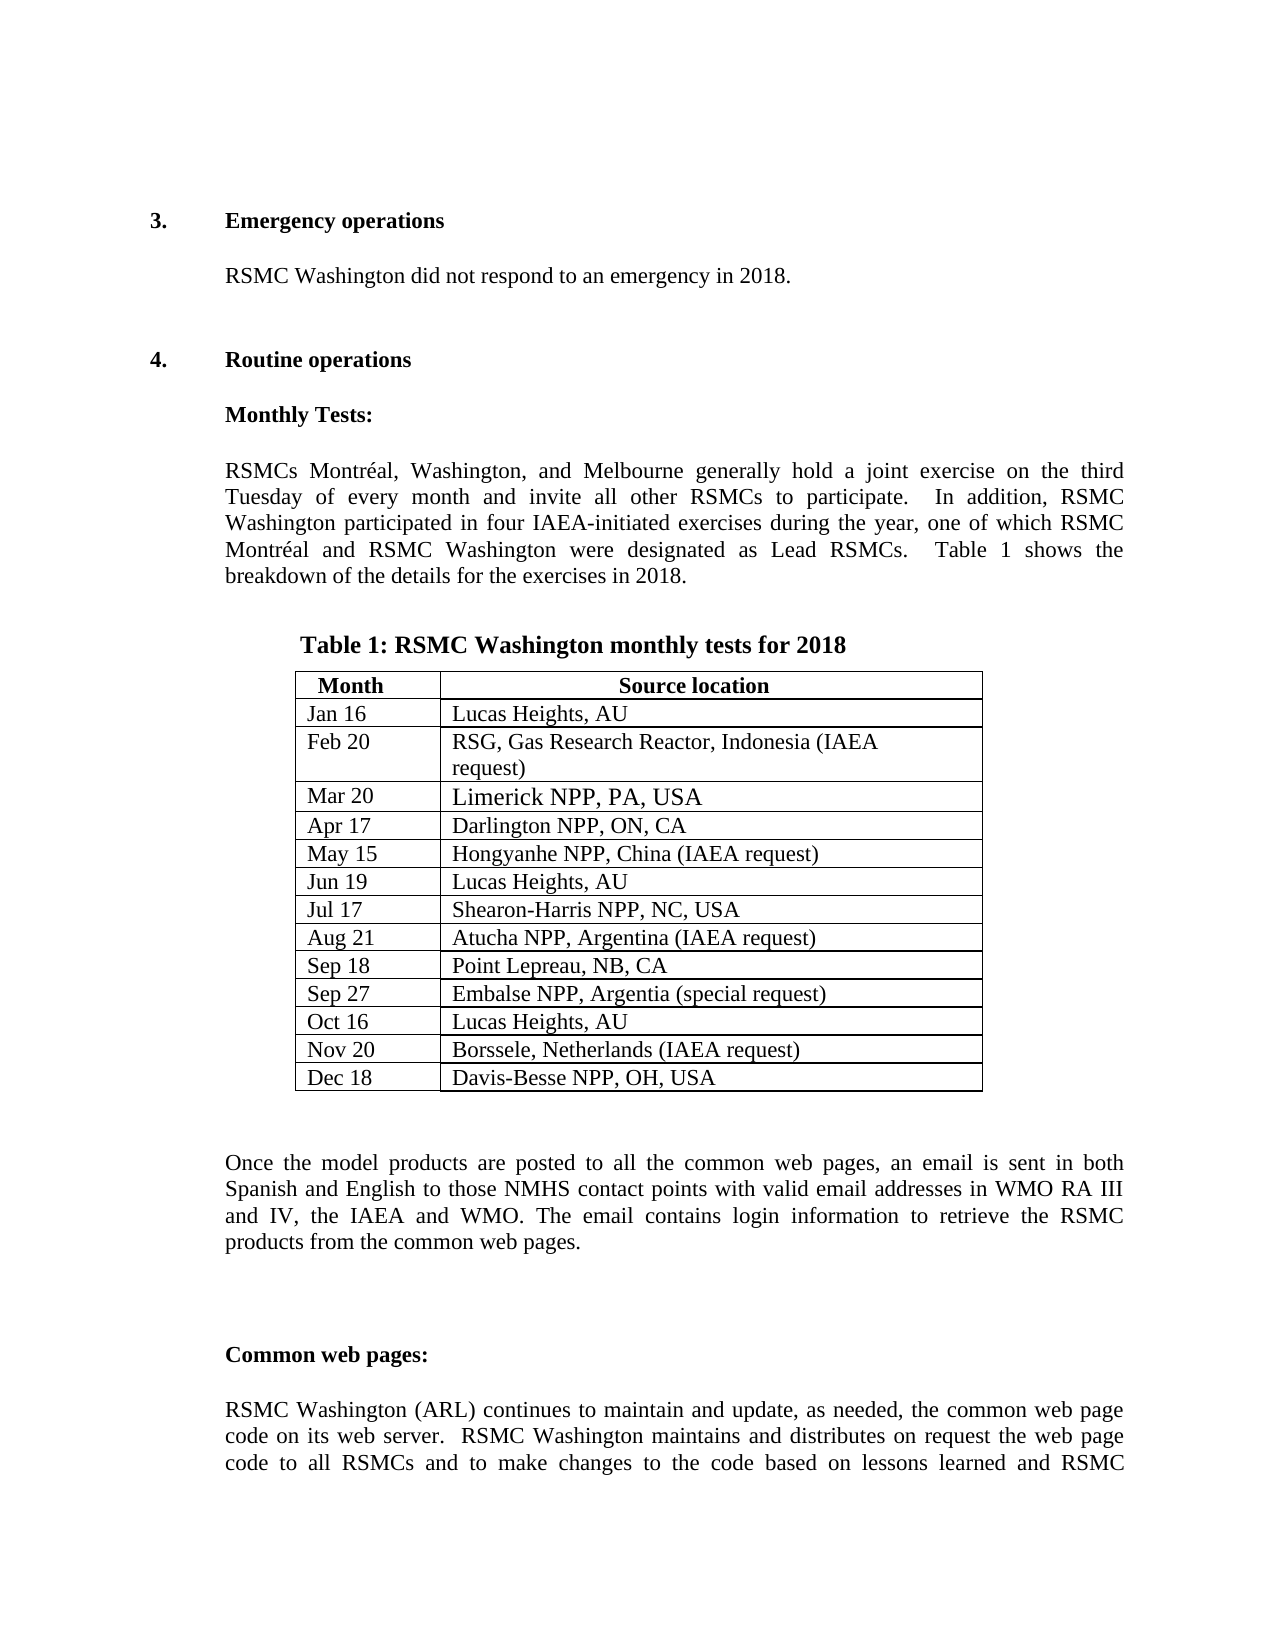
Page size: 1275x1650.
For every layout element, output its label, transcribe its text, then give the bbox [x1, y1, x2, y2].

table_cell Borssele, Netherlands (IAEA request) [441, 1036, 982, 1062]
table_cell Shearon-Harris NPP, NC, USA [441, 896, 982, 922]
table_header Source location [441, 672, 982, 698]
table_cell Limerick NPP, PA, USA [441, 782, 982, 811]
table_cell Sep 18 [296, 951, 440, 978]
text 3. Emergency operations [150, 207, 1126, 234]
table_cell Lucas Heights, AU [441, 868, 982, 894]
table_cell Embalse NPP, Argentia (special request) [441, 980, 982, 1006]
table_cell Atucha NPP, Argentina (IAEA request) [441, 924, 982, 950]
table_cell Lucas Heights, AU [441, 700, 982, 726]
text Common web pages: [225, 1341, 1126, 1367]
table_cell Jun 19 [296, 868, 440, 894]
table_cell Jul 17 [296, 896, 440, 922]
table_cell Jan 16 [296, 699, 440, 726]
table_cell Mar 20 [296, 782, 440, 811]
table_cell Davis-Besse NPP, OH, USA [441, 1064, 982, 1090]
table_cell Point Lepreau, NB, CA [441, 952, 982, 978]
table_cell Feb 20 [296, 727, 440, 781]
table_cell Oct 16 [296, 1007, 440, 1034]
table_cell Dec 18 [296, 1063, 440, 1090]
table_cell Nov 20 [296, 1035, 440, 1062]
text Table 1: RSMC Washington monthly tests for 2018 [300, 630, 1125, 658]
table_cell May 15 [296, 840, 440, 867]
text Monthly Tests: [150, 402, 1126, 428]
table_cell Sep 27 [296, 979, 440, 1006]
table_cell Aug 21 [296, 924, 440, 950]
text Once the model products are posted to all the common web pages, an email is sent in both Spanish and English to those NMHS contact points with valid email addresses in WMO RA III and IV, the IAEA and WMO. The email contains login information to retrieve the RSMC products from the common web pages. [225, 1149, 1126, 1254]
text 4. Routine operations [150, 346, 1126, 373]
table_cell Lucas Heights, AU [441, 1008, 982, 1034]
table_cell Darlington NPP, ON, CA [441, 812, 982, 839]
table_header Month [296, 672, 440, 698]
text RSMC Washington did not respond to an emergency in 2018. [225, 263, 1126, 289]
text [225, 1396, 1126, 1475]
text RSMCs Montréal, Washington, and Melbourne generally hold a joint exercise on the third Tuesday of every month and invite all other RSMCs to participate. In addition, RSMC Washington participated in four IAEA-initiated exercises during the year, one of which RSMC Montréal and RSMC Washington were designated as Lead RSMCs. Table 1 shows the breakdown of the details for the exercises in 2018. [225, 457, 1126, 588]
table_cell Hongyanhe NPP, China (IAEA request) [441, 840, 982, 867]
table_cell Apr 17 [296, 812, 440, 839]
table_cell RSG, Gas Research Reactor, Indonesia (IAEA request) [441, 728, 982, 781]
